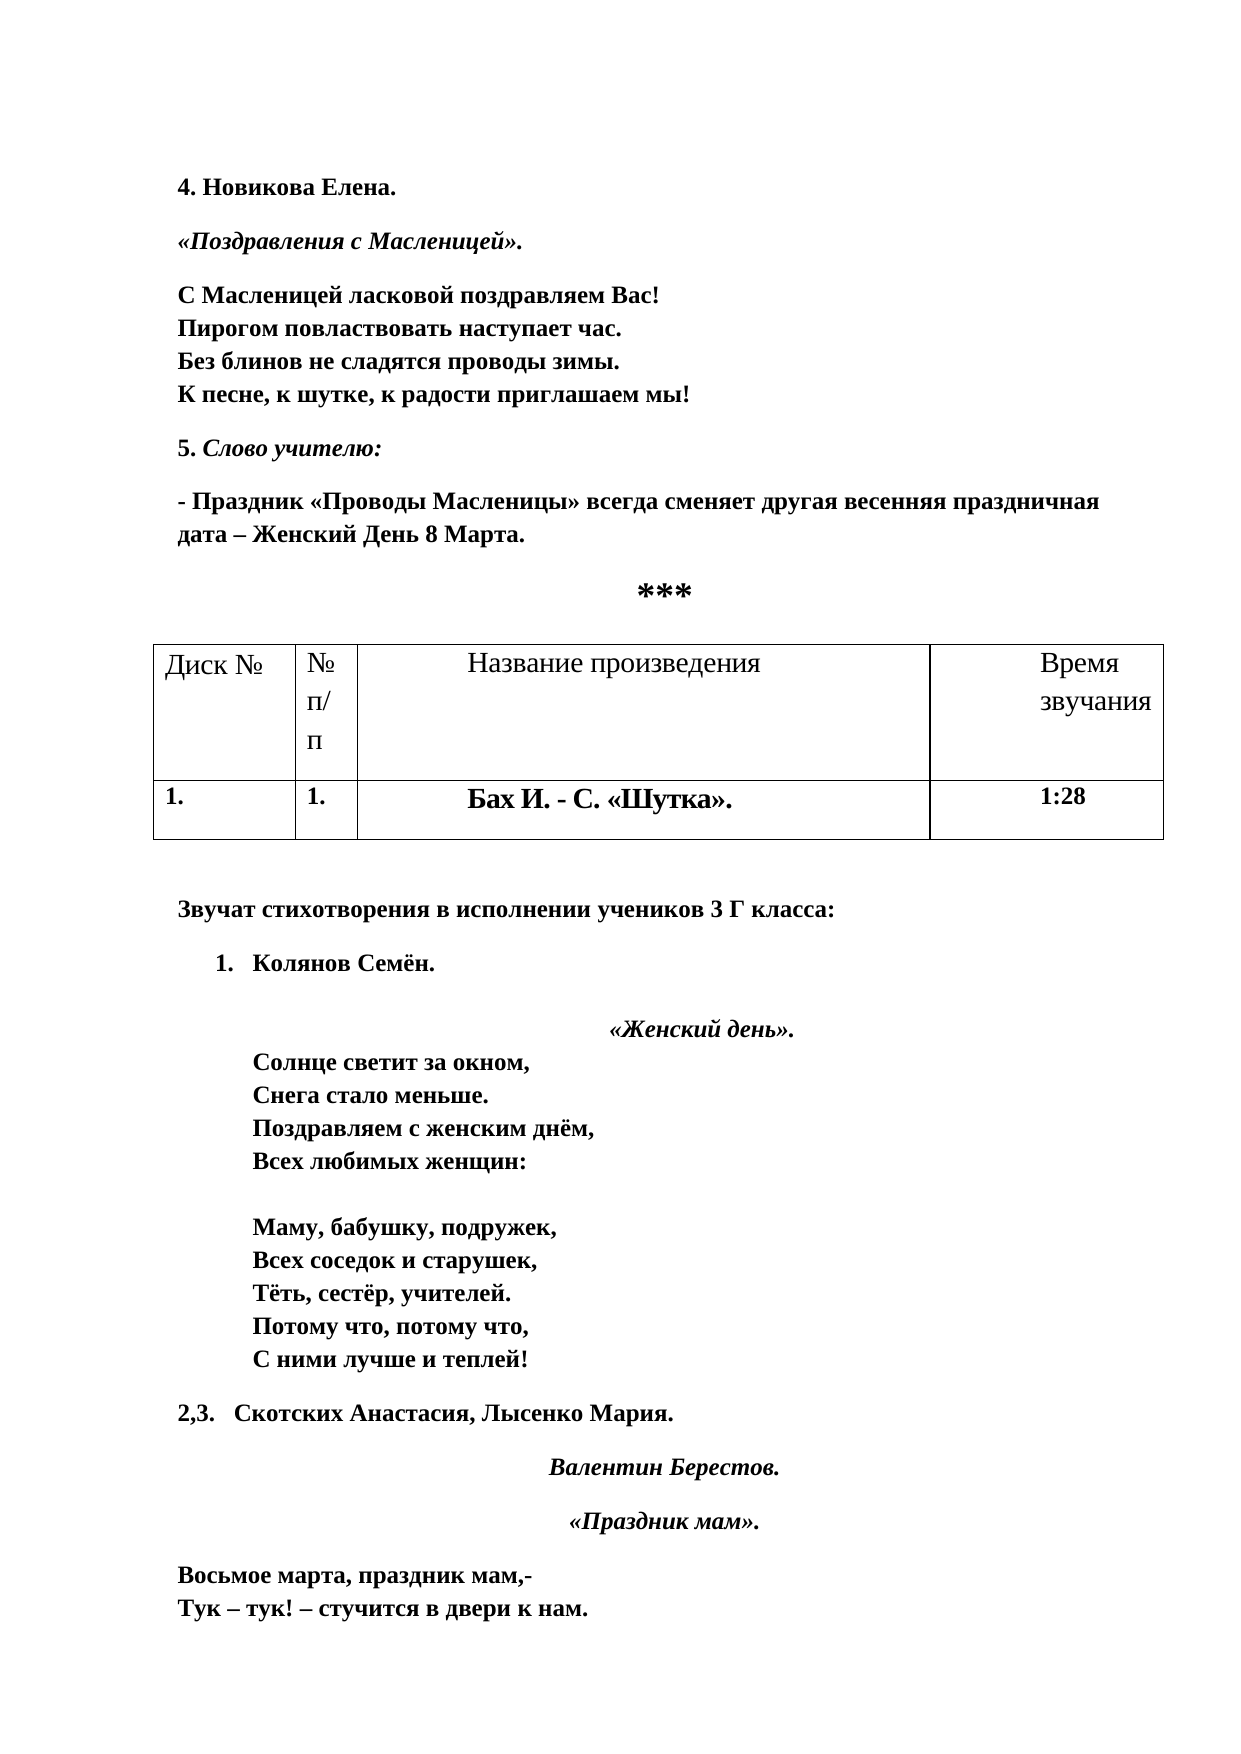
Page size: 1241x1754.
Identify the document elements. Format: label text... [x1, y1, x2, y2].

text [177, 1560, 1152, 1622]
text Валентин Берестов. [177, 1452, 1152, 1481]
text 2,3. Скотских Анастасия, Лысенко Мария. [177, 1398, 1152, 1427]
list Маму, бабушку, подружек, Всех соседок и старушек, Тёть, сестёр, учителей. Потому что, потому что, С ними лучше и теплей! [252, 1212, 1152, 1373]
text Звучат стихотворения в исполнении учеников 3 Г класса: [177, 894, 1152, 923]
list «Женский день». [252, 1014, 1152, 1043]
text 5. Слово учителю: [177, 433, 1152, 461]
text «Поздравления с Масленицей». [177, 226, 1152, 254]
text С Масленицей ласковой поздравляем Вас! Пирогом повластвовать наступает час. Без блинов не сладятся проводы зимы. К песне, к шутке, к радости приглашаем мы! [177, 280, 1152, 407]
table_header Время звучания [931, 645, 1163, 780]
table_cell 1. [296, 781, 357, 839]
text 4. Новикова Елена. [177, 172, 1152, 201]
text *** [177, 573, 1152, 616]
list Солнце светит за окном, Снега стало меньше. Поздравляем с женским днём, Всех любимых женщин: [252, 1047, 1152, 1175]
table_header № п/п [296, 645, 357, 780]
table_cell Бах И. - С. «Шутка». [358, 781, 929, 839]
table_header Диск № [154, 645, 295, 780]
text «Праздник мам». [177, 1506, 1152, 1535]
table_cell 1:28 [931, 781, 1163, 839]
list Колянов Семён. [215, 948, 1152, 977]
table_header Название произведения [358, 645, 929, 780]
table_cell 1. [154, 781, 295, 839]
text - Праздник «Проводы Масленицы» всегда сменяет другая весенняя праздничная дата – Женский День 8 Марта. [177, 486, 1152, 548]
